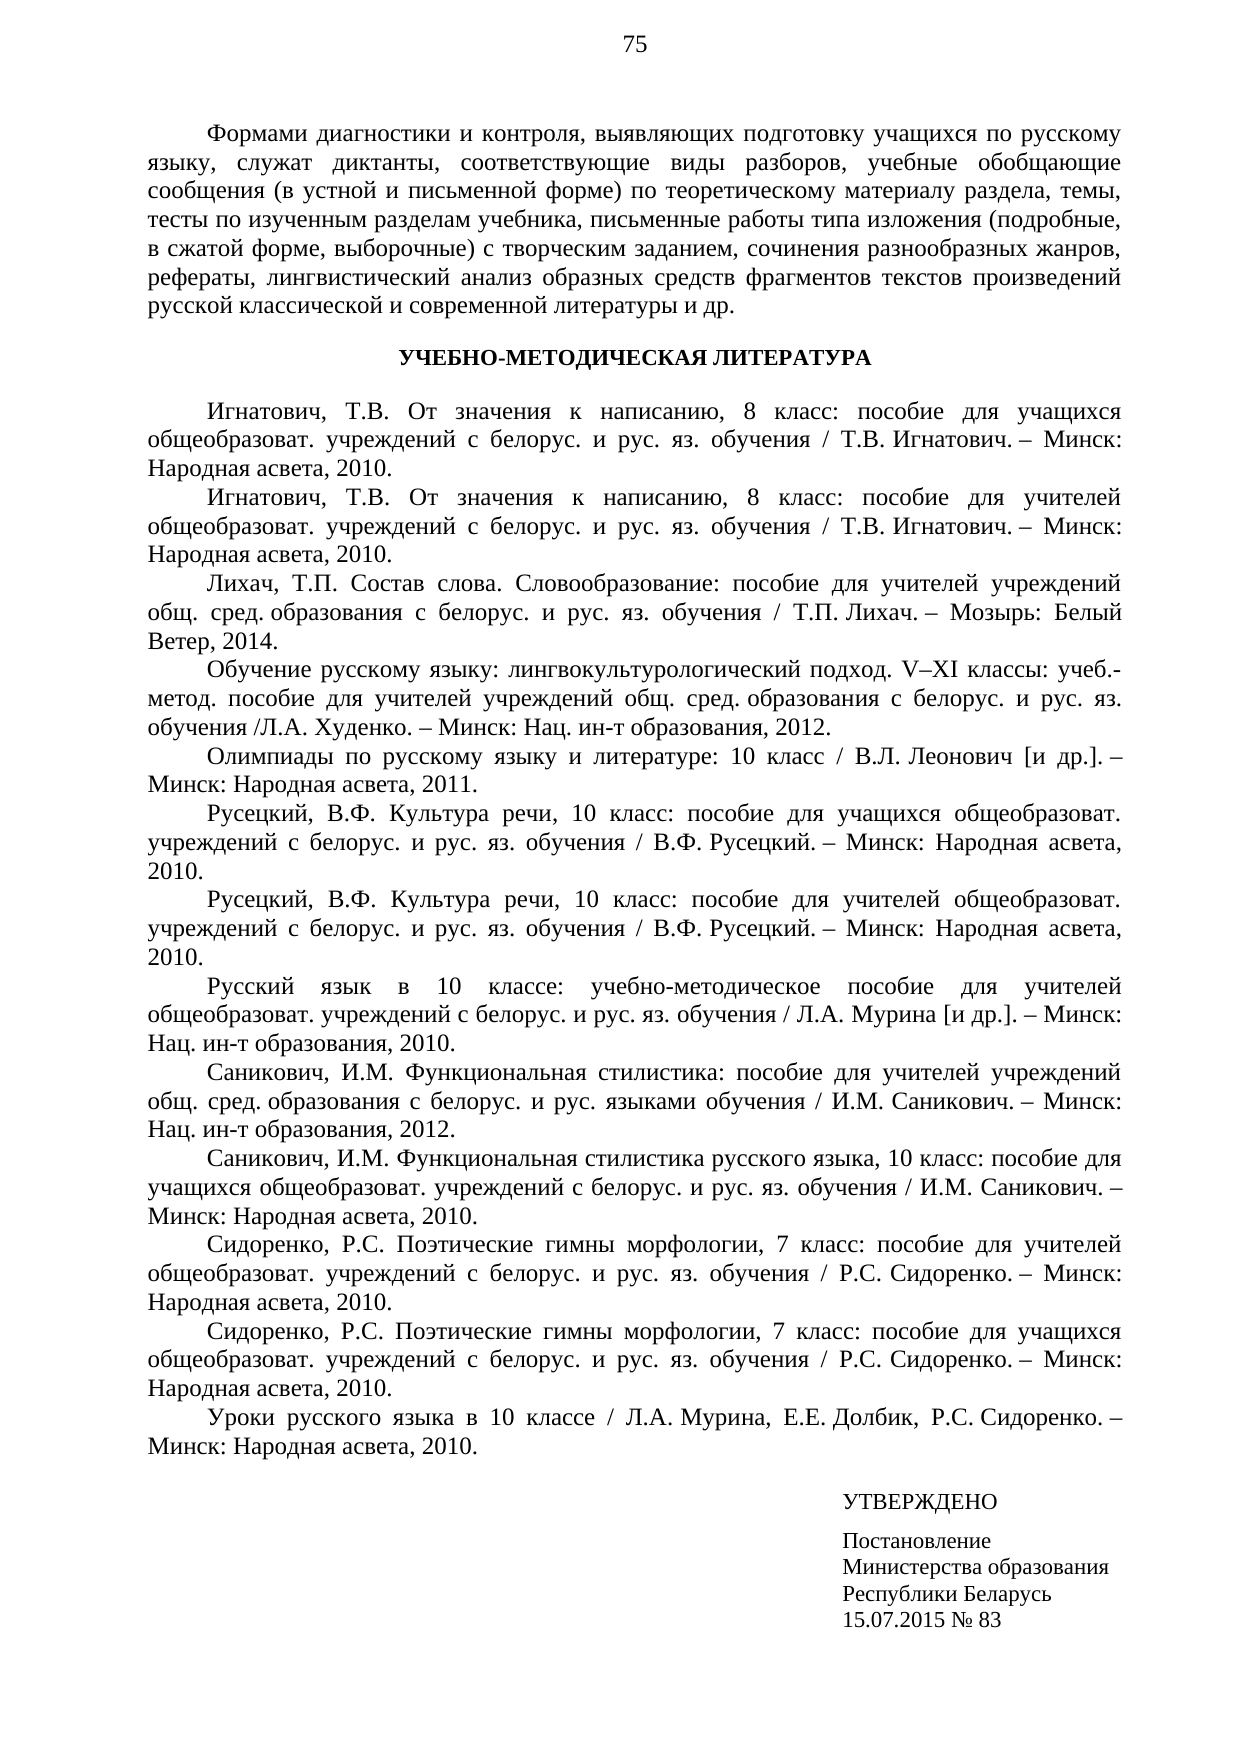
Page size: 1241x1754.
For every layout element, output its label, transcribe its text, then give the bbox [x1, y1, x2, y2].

text Уроки русского языка в 10 классе / Л.А. Мурина, Е.Е. Долбик, Р.С. Сидоренко. – Минск: Народная асвета, 2010. [147, 1402, 1122, 1459]
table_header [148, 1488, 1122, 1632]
text Сидоренко, Р.С. Поэтические гимны морфологии, 7 класс: пособие для учащихся общеобразоват. учреждений с белорус. и рус. яз. обучения / Р.С. Сидоренко. – Минск: Народная асвета, 2010. [147, 1316, 1122, 1402]
text Игнатович, Т.В. От значения к написанию, 8 класс: пособие для учащихся общеобразоват. учреждений с белорус. и рус. яз. обучения / Т.В. Игнатович. – Минск: Народная асвета, 2010. [147, 396, 1122, 482]
text Саникович, И.М. Функциональная стилистика: пособие для учителей учреждений общ. сред. образования с белорус. и рус. языками обучения / И.М. Саникович. – Минск: Нац. ин-т образования, 2012. [147, 1057, 1122, 1143]
text Саникович, И.М. Функциональная стилистика русского языка, 10 класс: пособие для учащихся общеобразоват. учреждений с белорус. и рус. яз. обучения / И.М. Саникович. – Минск: Народная асвета, 2010. [147, 1143, 1122, 1229]
text Русский язык в 10 классе: учебно-методическое пособие для учителей общеобразоват. учреждений с белорус. и рус. яз. обучения / Л.А. Мурина [и др.]. – Минск: Нац. ин-т образования, 2010. [147, 971, 1122, 1057]
text Русецкий, В.Ф. Культура речи, 10 класс: пособие для учителей общеобразоват. учреждений с белорус. и рус. яз. обучения / В.Ф. Русецкий. – Минск: Народная асвета, 2010. [147, 884, 1122, 971]
text УЧЕБНО-МЕТОДИЧЕСКАЯ ЛИТЕРАТУРА [147, 344, 1122, 371]
text Обучение русскому языку: лингвокультурологический подход. V–XI классы: учеб.-метод. пособие для учителей учреждений общ. сред. образования с белорус. и рус. яз. обучения /Л.А. Худенко. – Минск: Нац. ин-т образования, 2012. [147, 654, 1122, 741]
text Олимпиады по русскому языку и литературе: 10 класс / В.Л. Леонович [и др.]. – Минск: Народная асвета, 2011. [147, 741, 1122, 798]
text Лихач, Т.П. Состав слова. Словообразование: пособие для учителей учреждений общ. сред. образования с белорус. и рус. яз. обучения / Т.П. Лихач. – Мозырь: Белый Ветер, 2014. [147, 568, 1122, 654]
text Формами диагностики и контроля, выявляющих подготовку учащихся по русскому языку, служат диктанты, соответствующие виды разборов, учебные обобщающие сообщения (в устной и письменной форме) по теоретическому материалу раздела, темы, тесты по изученным разделам учебника, письменные работы типа изложения (подробные, в сжатой форме, выборочные) с творческим заданием, сочинения разнообразных жанров, рефераты, лингвистический анализ образных средств фрагментов текстов произведений русской классической и современной литературы и др. [147, 118, 1122, 319]
text Сидоренко, Р.С. Поэтические гимны морфологии, 7 класс: пособие для учителей общеобразоват. учреждений с белорус. и рус. яз. обучения / Р.С. Сидоренко. – Минск: Народная асвета, 2010. [147, 1229, 1122, 1316]
text Игнатович, Т.В. От значения к написанию, 8 класс: пособие для учителей общеобразоват. учреждений с белорус. и рус. яз. обучения / Т.В. Игнатович. – Минск: Народная асвета, 2010. [147, 482, 1122, 568]
text Русецкий, В.Ф. Культура речи, 10 класс: пособие для учащихся общеобразоват. учреждений с белорус. и рус. яз. обучения / В.Ф. Русецкий. – Минск: Народная асвета, 2010. [147, 798, 1122, 884]
